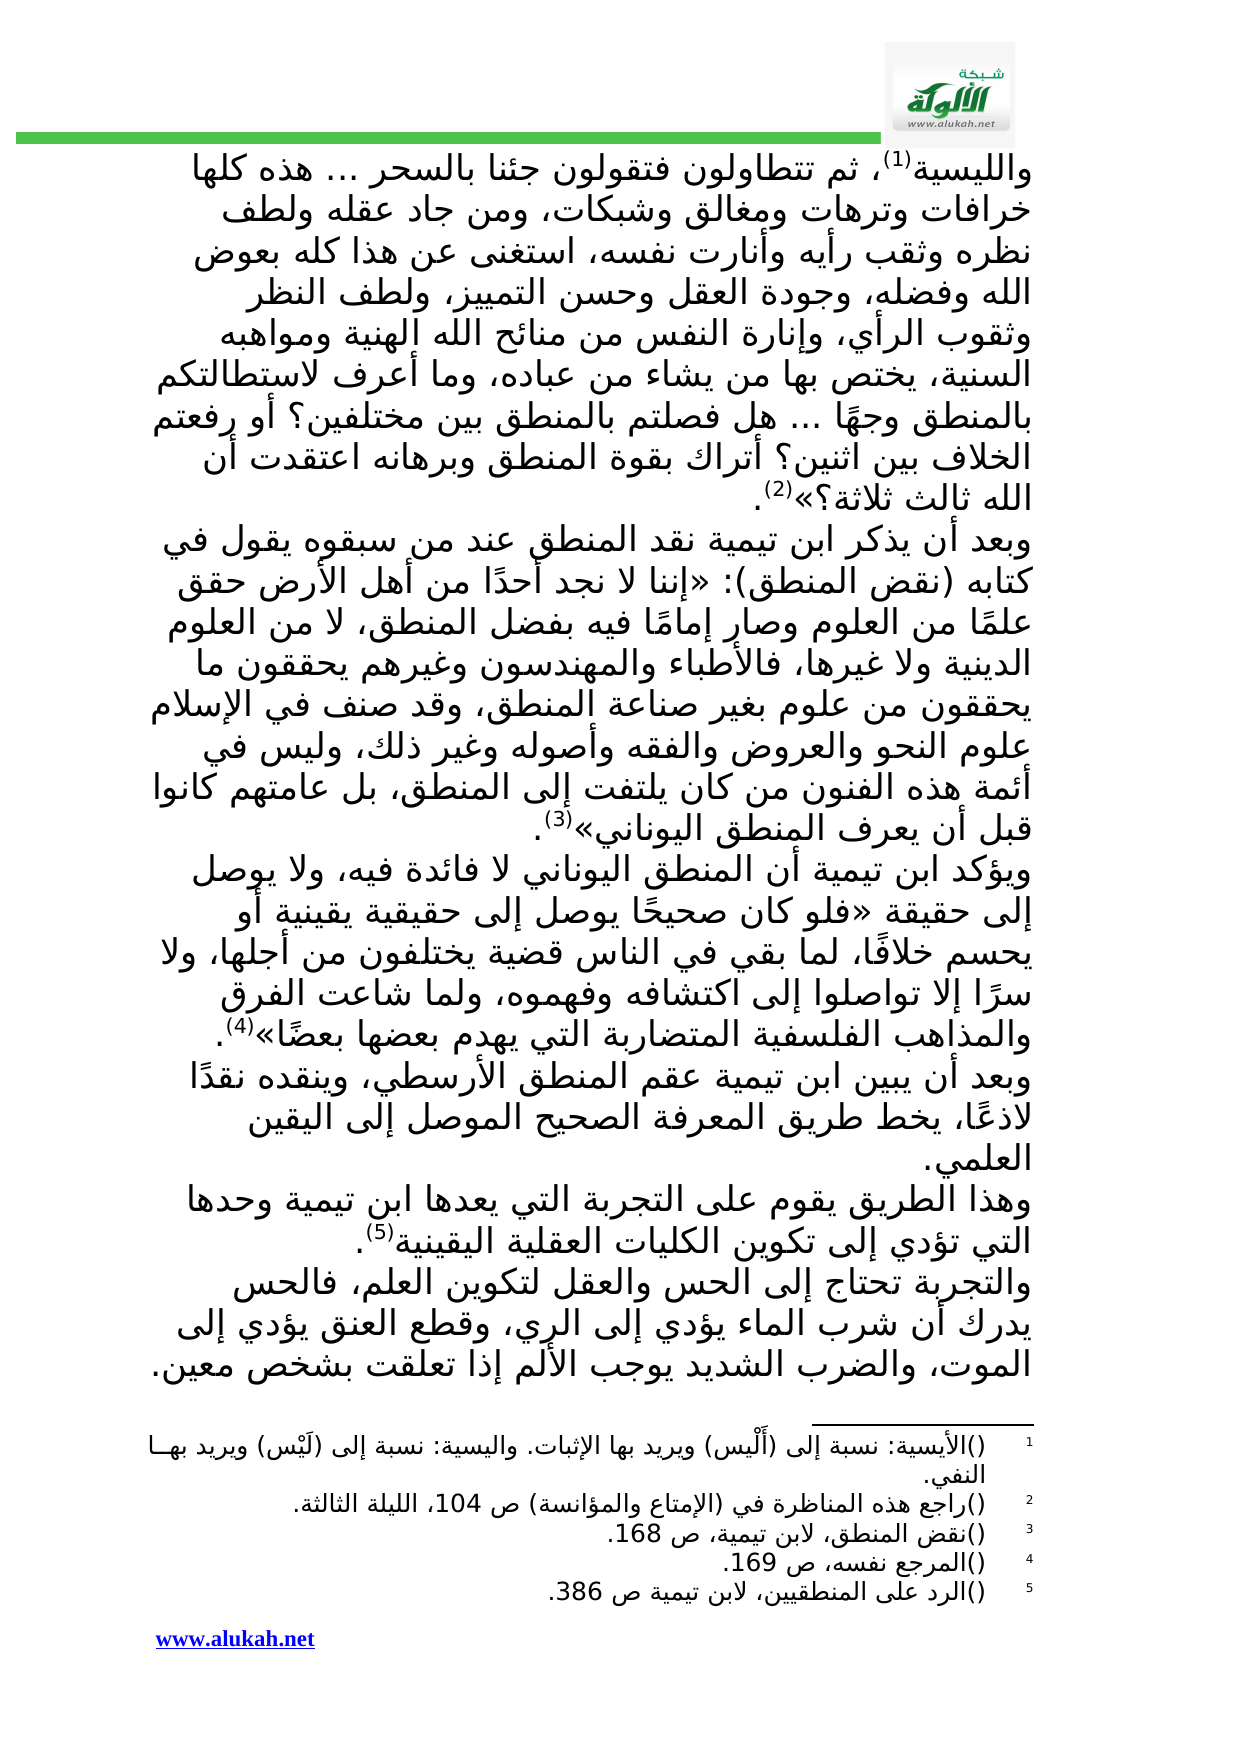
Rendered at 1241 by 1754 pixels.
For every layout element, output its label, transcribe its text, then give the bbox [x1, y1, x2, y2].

text ويؤكد ابن تيمية أن المنطق اليوناني لا فائدة فيه، ولا يوصل إلى حقيقة «فلو كان صحيحًا يوصل إلى حقيقية يقينية أو يحسم خلافًا، لما بقي في الناس قضية يختلفون من أجلها، ولا سرًا إلا تواصلوا إلى اكتشافه وفهموه، ولما شاعت الفرق والمذاهب الفلسفية المتضاربة التي يهدم بعضها بعضًا»(). [148, 849, 1033, 1055]
text والتجربة تحتاج إلى الحس والعقل لتكوين العلم، فالحس يدرك أن شرب الماء يؤدي إلى الري، وقطع العنق يؤدي إلى الموت، والضرب الشديد يوجب الألم إذا تعلقت بشخص معين. [148, 1261, 1033, 1385]
text وبعد أن يذكر ابن تيمية نقد المنطق عند من سبقوه يقول في كتابه (نقض المنطق): «إننا لا نجد أحدًا من أهل الأرض حقق علمًا من العلوم وصار إمامًا فيه بفضل المنطق، لا من العلوم الدينية ولا غيرها، فالأطباء والمهندسون وغيرهم يحققون ما يحققون من علوم بغير صناعة المنطق، وقد صنف في الإسلام علوم النحو والعروض والفقه وأصوله وغير ذلك، وليس في أئمة هذه الفنون من كان يلتفت إلى المنطق، بل عامتهم كانوا قبل أن يعرف المنطق اليوناني»(). [148, 519, 1033, 849]
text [148, 148, 1033, 519]
text وهذا الطريق يقوم على التجربة التي يعدها ابن تيمية وحدها التي تؤدي إلى تكوين الكليات العقلية اليقينية(). [148, 1179, 1033, 1261]
text وبعد أن يبين ابن تيمية عقم المنطق الأرسطي، وينقده نقدًا لاذعًا، يخط طريق المعرفة الصحيح الموصل إلى اليقين العلمي. [148, 1055, 1033, 1179]
